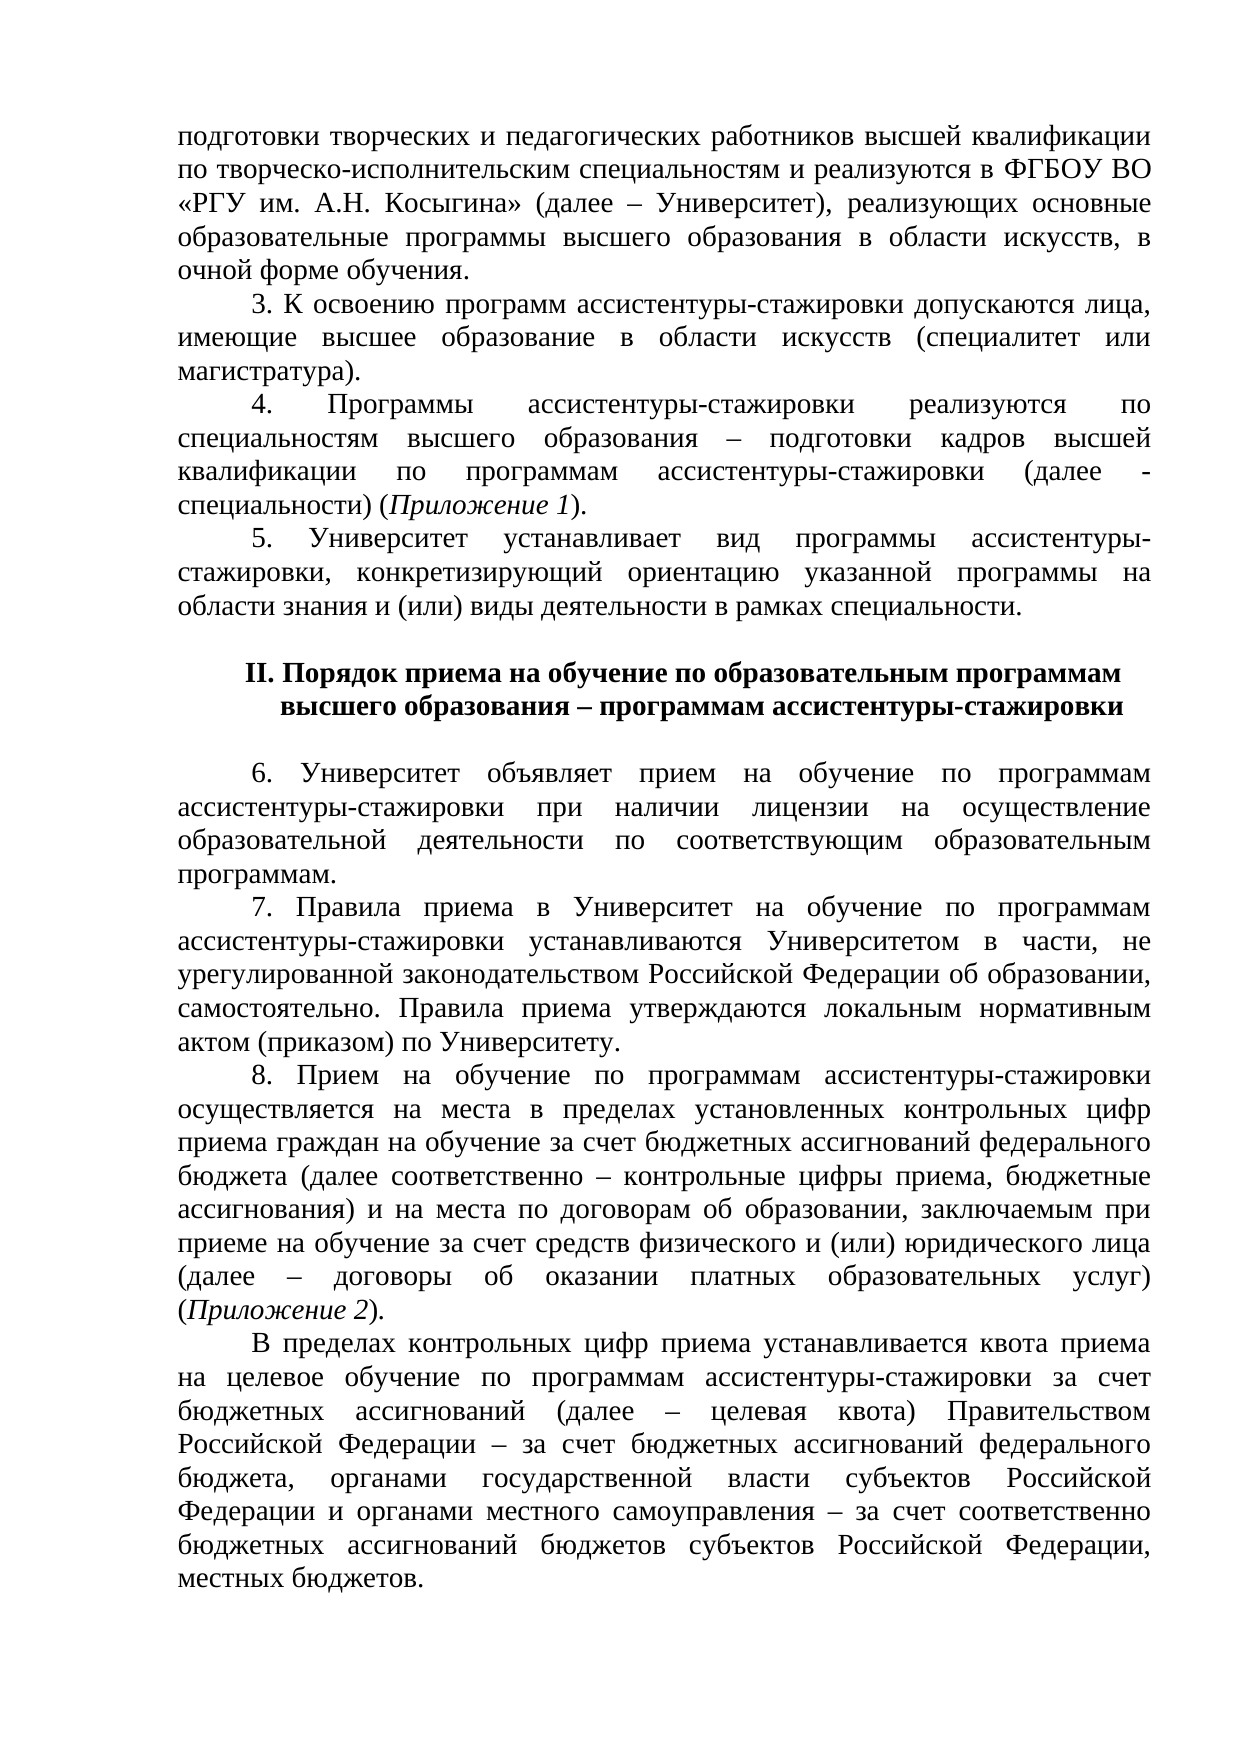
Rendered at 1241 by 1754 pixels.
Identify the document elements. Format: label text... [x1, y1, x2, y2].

text В пределах контрольных цифр приема устанавливается квота приема на целевое обучение по программам ассистентуры-стажировки за счет бюджетных ассигнований (далее – целевая квота) Правительством Российской Федерации – за счет бюджетных ассигнований федерального бюджета, органами государственной власти субъектов Российской Федерации и органами местного самоуправления – за счет соответственно бюджетных ассигнований бюджетов субъектов Российской Федерации, местных бюджетов. [177, 1326, 1152, 1594]
text 4. Программы ассистентуры-стажировки реализуются по специальностям высшего образования – подготовки кадров высшей квалификации по программам ассистентуры-стажировки (далее - специальности) (Приложение 1). [177, 386, 1152, 521]
text 6. Университет объявляет прием на обучение по программам ассистентуры-стажировки при наличии лицензии на осуществление образовательной деятельности по соответствующим образовательным программам. [177, 755, 1152, 889]
text 5. Университет устанавливает вид программы ассистентуры-стажировки, конкретизирующий ориентацию указанной программы на области знания и (или) виды деятельности в рамках специальности. [177, 521, 1152, 621]
text 3. К освоению программ ассистентуры-стажировки допускаются лица, имеющие высшее образование в области искусств (специалитет или магистратура). [177, 286, 1152, 386]
list Порядок приема на обучение по образовательным программам высшего образования – программам ассистентуры-стажировки [215, 655, 1152, 722]
text 7. Правила приема в Университет на обучение по программам ассистентуры-стажировки устанавливаются Университетом в части, не урегулированной законодательством Российской Федерации об образовании, самостоятельно. Правила приема утверждаются локальным нормативным актом (приказом) по Университету. [177, 889, 1152, 1057]
text 8. Прием на обучение по программам ассистентуры-стажировки осуществляется на места в пределах установленных контрольных цифр приема граждан на обучение за счет бюджетных ассигнований федерального бюджета (далее соответственно – контрольные цифры приема, бюджетные ассигнования) и на места по договорам об образовании, заключаемым при приеме на обучение за счет средств физического и (или) юридического лица (далее – договоры об оказании платных образовательных услуг) (Приложение 2). [177, 1057, 1152, 1326]
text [177, 118, 1152, 286]
